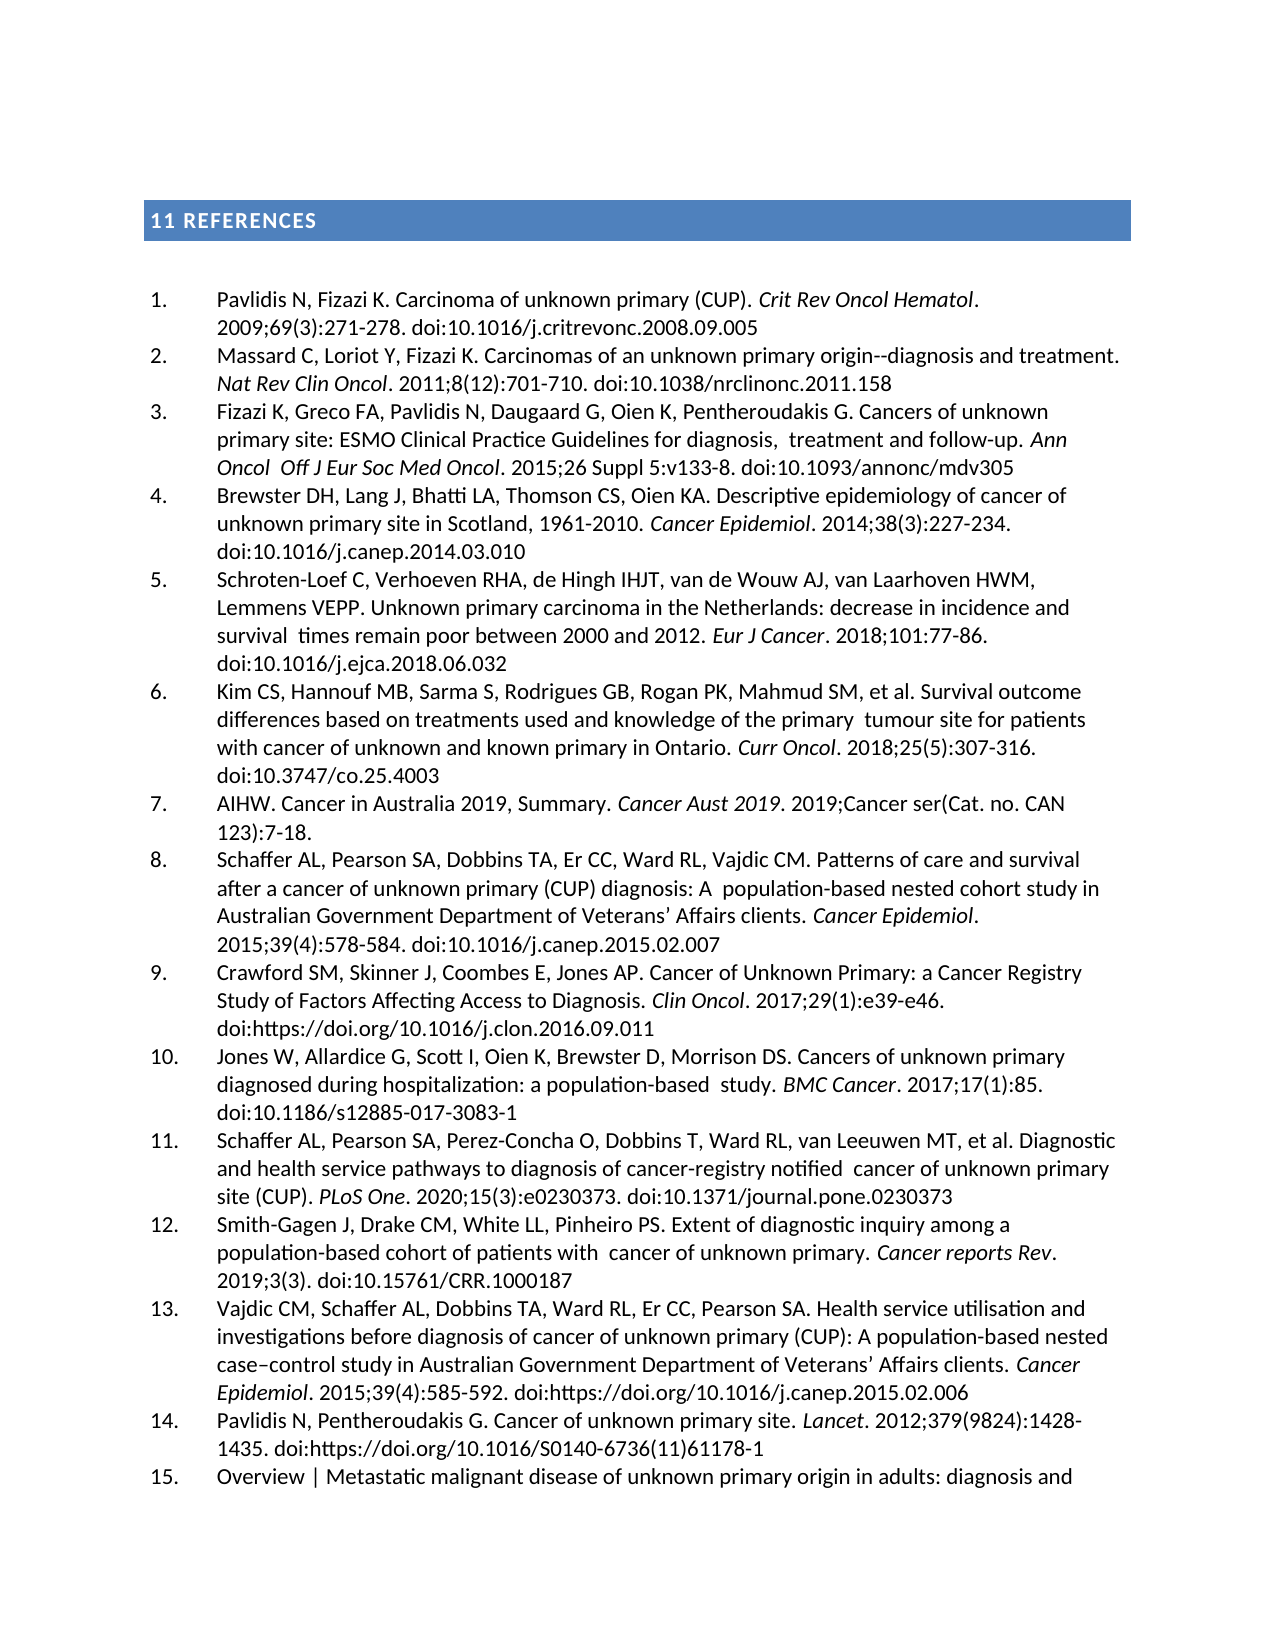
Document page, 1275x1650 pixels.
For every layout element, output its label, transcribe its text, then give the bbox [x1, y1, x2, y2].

text 5. Schroten-Loef C, Verhoeven RHA, de Hingh IHJT, van de Wouw AJ, van Laarhoven HWM, Lemmens VEPP. Unknown primary carcinoma in the Netherlands: decrease in incidence and survival times remain poor between 2000 and 2012. Eur J Cancer. 2018;101:77-86. doi:10.1016/j.ejca.2018.06.032 [150, 565, 1125, 677]
subtitle 11 References [150, 206, 1125, 234]
text 1. Pavlidis N, Fizazi K. Carcinoma of unknown primary (CUP). Crit Rev Oncol Hematol. 2009;69(3):271-278. doi:10.1016/j.critrevonc.2008.09.005 [150, 285, 1125, 341]
text 13. Vajdic CM, Schaffer AL, Dobbins TA, Ward RL, Er CC, Pearson SA. Health service utilisation and investigations before diagnosis of cancer of unknown primary (CUP): A population-based nested case–control study in Australian Government Department of Veterans’ Affairs clients. Cancer Epidemiol. 2015;39(4):585-592. doi:https://doi.org/10.1016/j.canep.2015.02.006 [150, 1294, 1125, 1406]
text 10. Jones W, Allardice G, Scott I, Oien K, Brewster D, Morrison DS. Cancers of unknown primary diagnosed during hospitalization: a population-based study. BMC Cancer. 2017;17(1):85. doi:10.1186/s12885-017-3083-1 [150, 1042, 1125, 1126]
text 2. Massard C, Loriot Y, Fizazi K. Carcinomas of an unknown primary origin--diagnosis and treatment. Nat Rev Clin Oncol. 2011;8(12):701-710. doi:10.1038/nrclinonc.2011.158 [150, 341, 1125, 397]
text 4. Brewster DH, Lang J, Bhatti LA, Thomson CS, Oien KA. Descriptive epidemiology of cancer of unknown primary site in Scotland, 1961-2010. Cancer Epidemiol. 2014;38(3):227-234. doi:10.1016/j.canep.2014.03.010 [150, 481, 1125, 565]
text 12. Smith-Gagen J, Drake CM, White LL, Pinheiro PS. Extent of diagnostic inquiry among a population-based cohort of patients with cancer of unknown primary. Cancer reports Rev. 2019;3(3). doi:10.15761/CRR.1000187 [150, 1210, 1125, 1294]
text 14. Pavlidis N, Pentheroudakis G. Cancer of unknown primary site. Lancet. 2012;379(9824):1428-1435. doi:https://doi.org/10.1016/S0140-6736(11)61178-1 [150, 1406, 1125, 1462]
text 9. Crawford SM, Skinner J, Coombes E, Jones AP. Cancer of Unknown Primary: a Cancer Registry Study of Factors Affecting Access to Diagnosis. Clin Oncol. 2017;29(1):e39-e46. doi:https://doi.org/10.1016/j.clon.2016.09.011 [150, 958, 1125, 1042]
text 3. Fizazi K, Greco FA, Pavlidis N, Daugaard G, Oien K, Pentheroudakis G. Cancers of unknown primary site: ESMO Clinical Practice Guidelines for diagnosis, treatment and follow-up. Ann Oncol Off J Eur Soc Med Oncol. 2015;26 Suppl 5:v133-8. doi:10.1093/annonc/mdv305 [150, 397, 1125, 481]
text 8. Schaffer AL, Pearson SA, Dobbins TA, Er CC, Ward RL, Vajdic CM. Patterns of care and survival after a cancer of unknown primary (CUP) diagnosis: A population-based nested cohort study in Australian Government Department of Veterans’ Affairs clients. Cancer Epidemiol. 2015;39(4):578-584. doi:10.1016/j.canep.2015.02.007 [150, 846, 1125, 958]
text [150, 1462, 1125, 1490]
text 6. Kim CS, Hannouf MB, Sarma S, Rodrigues GB, Rogan PK, Mahmud SM, et al. Survival outcome differences based on treatments used and knowledge of the primary tumour site for patients with cancer of unknown and known primary in Ontario. Curr Oncol. 2018;25(5):307-316. doi:10.3747/co.25.4003 [150, 677, 1125, 789]
text 11. Schaffer AL, Pearson SA, Perez-Concha O, Dobbins T, Ward RL, van Leeuwen MT, et al. Diagnostic and health service pathways to diagnosis of cancer-registry notified cancer of unknown primary site (CUP). PLoS One. 2020;15(3):e0230373. doi:10.1371/journal.pone.0230373 [150, 1126, 1125, 1210]
text 7. AIHW. Cancer in Australia 2019, Summary. Cancer Aust 2019. 2019;Cancer ser(Cat. no. CAN 123):7-18. [150, 789, 1125, 846]
